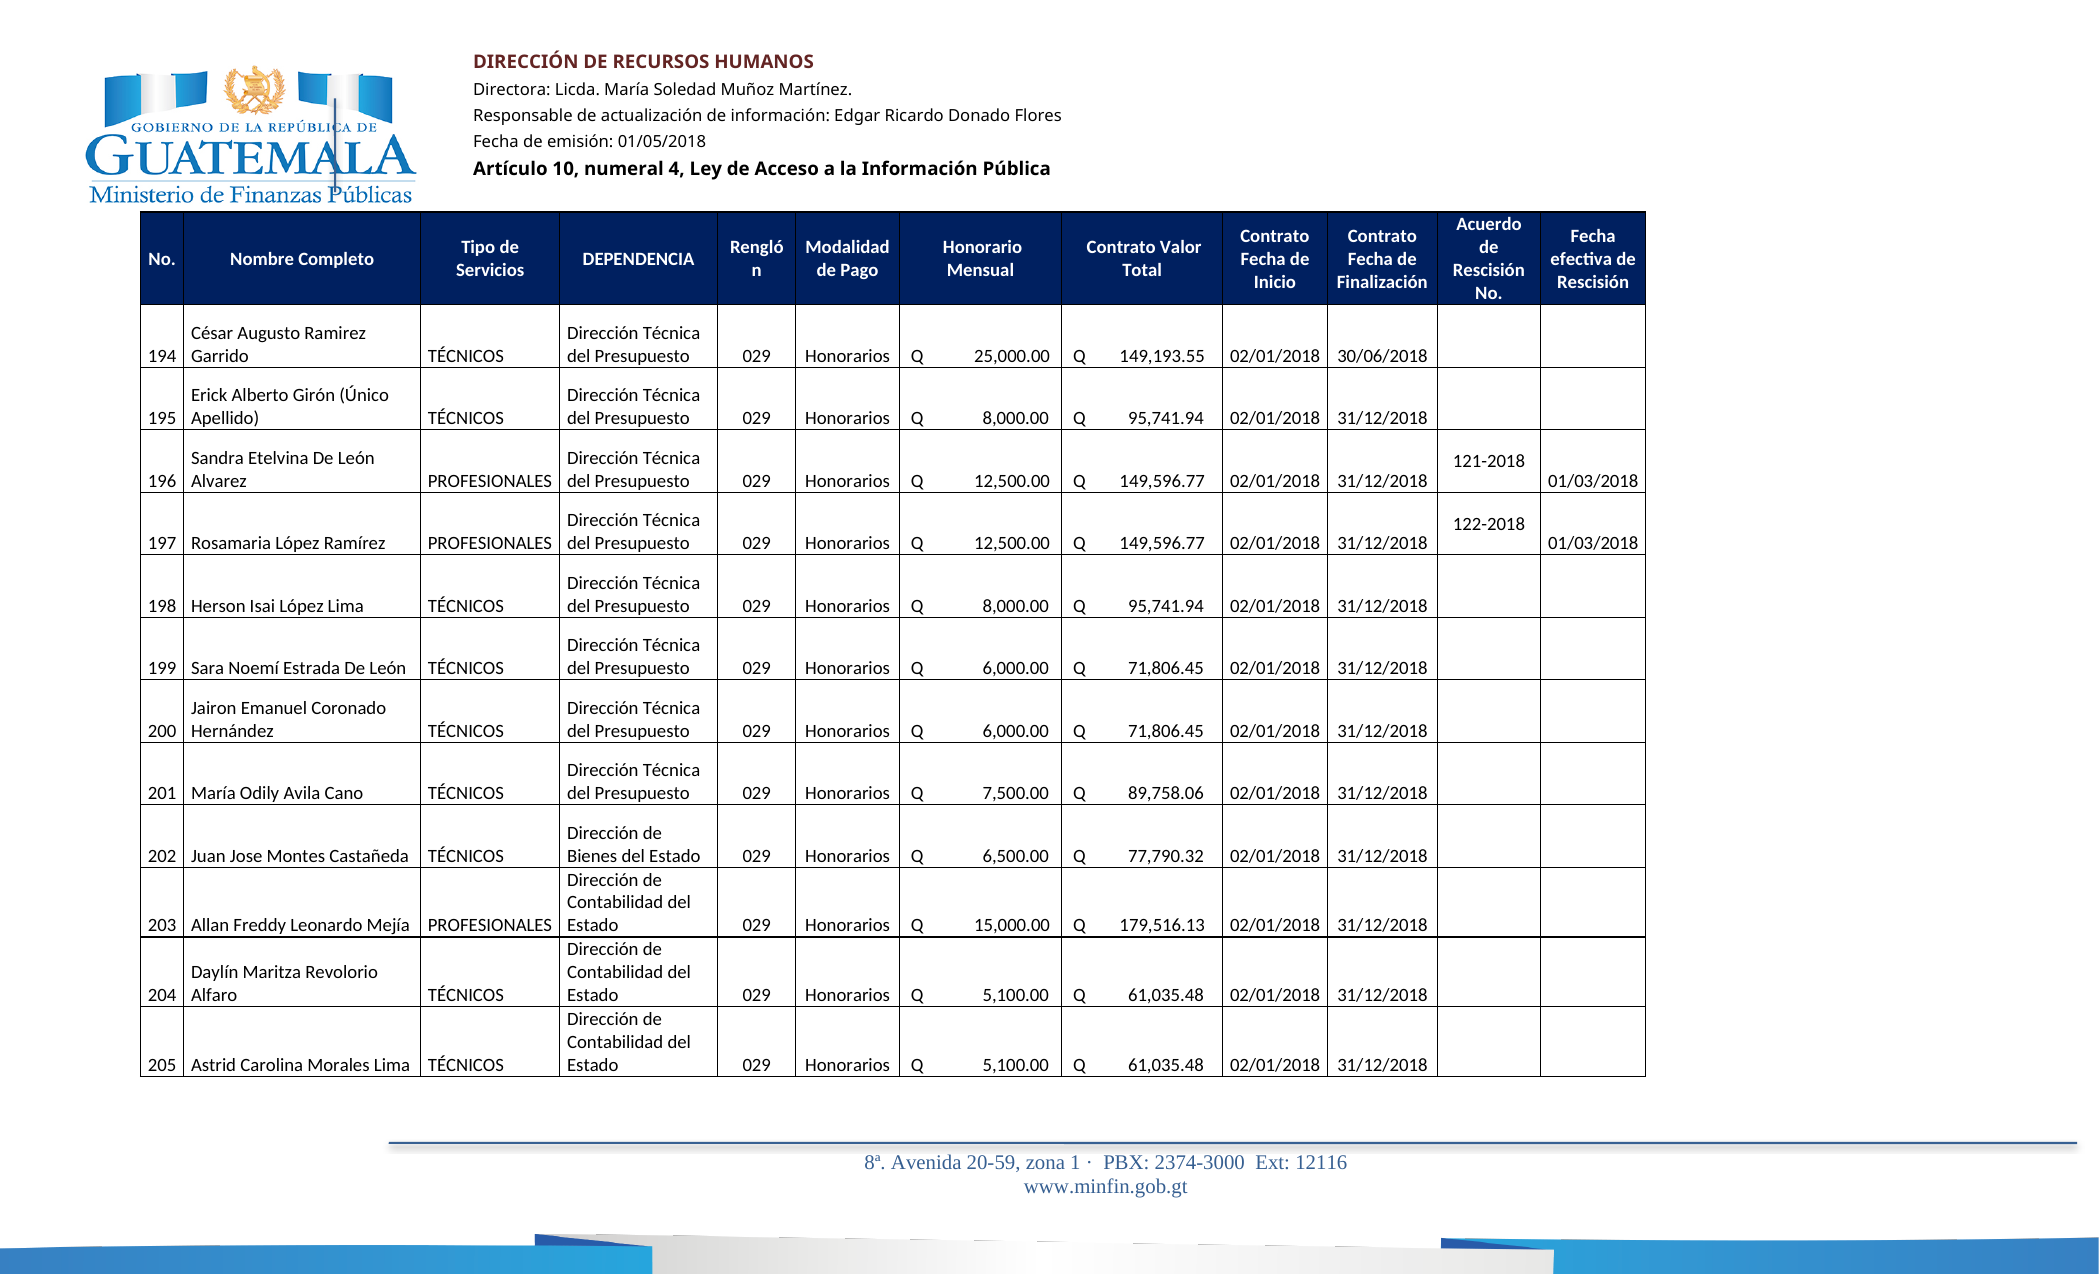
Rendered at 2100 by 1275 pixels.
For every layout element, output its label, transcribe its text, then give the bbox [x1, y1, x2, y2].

table_cell PROFESIONALES [421, 430, 559, 492]
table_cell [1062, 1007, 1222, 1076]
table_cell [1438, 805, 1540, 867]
table_cell 31/12/2018 [1328, 368, 1437, 429]
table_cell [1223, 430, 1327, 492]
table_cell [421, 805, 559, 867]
table_cell [1541, 305, 1645, 367]
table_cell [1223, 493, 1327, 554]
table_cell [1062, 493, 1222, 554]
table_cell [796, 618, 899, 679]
table_header Acuerdo de Rescisión No. [1438, 213, 1540, 304]
table_cell 02/01/2018 [1223, 305, 1327, 367]
table_cell 194 [141, 305, 183, 367]
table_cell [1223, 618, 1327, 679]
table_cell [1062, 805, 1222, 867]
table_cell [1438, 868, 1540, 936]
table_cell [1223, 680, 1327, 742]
table_header Fecha efectiva de Rescisión [1541, 213, 1645, 304]
picture [0, 1227, 2099, 1274]
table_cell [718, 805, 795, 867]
table_cell 30/06/2018 [1328, 305, 1437, 367]
table_cell 029 [718, 430, 795, 492]
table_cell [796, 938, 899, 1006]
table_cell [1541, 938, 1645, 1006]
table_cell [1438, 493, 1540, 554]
table_cell Honorarios [796, 368, 899, 429]
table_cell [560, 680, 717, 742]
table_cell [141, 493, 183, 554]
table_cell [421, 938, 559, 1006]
table_header Contrato Fecha de Inicio [1223, 213, 1327, 304]
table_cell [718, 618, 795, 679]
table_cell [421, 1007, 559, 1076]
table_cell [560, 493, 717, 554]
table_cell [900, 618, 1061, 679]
table_cell César Augusto Ramirez Garrido [184, 305, 420, 367]
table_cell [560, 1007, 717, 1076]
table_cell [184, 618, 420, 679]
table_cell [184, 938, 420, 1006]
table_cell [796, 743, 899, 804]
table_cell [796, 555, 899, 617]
table_cell Sandra Etelvina De León Alvarez [184, 430, 420, 492]
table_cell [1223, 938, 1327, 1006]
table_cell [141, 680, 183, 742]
table_cell Honorarios [796, 305, 899, 367]
table_cell [1541, 368, 1645, 429]
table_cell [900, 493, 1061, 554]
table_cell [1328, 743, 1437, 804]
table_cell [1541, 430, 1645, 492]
table_cell 029 [718, 305, 795, 367]
table_header No. [141, 213, 183, 304]
table_cell Dirección Técnica del Presupuesto [560, 368, 717, 429]
table_cell Q 95,741.94 [1062, 368, 1222, 429]
table_cell [1438, 368, 1540, 429]
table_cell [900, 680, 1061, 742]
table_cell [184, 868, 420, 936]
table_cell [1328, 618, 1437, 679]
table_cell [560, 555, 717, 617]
table_cell Q 149,193.55 [1062, 305, 1222, 367]
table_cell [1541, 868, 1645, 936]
table_cell [1438, 305, 1540, 367]
picture [80, 50, 433, 224]
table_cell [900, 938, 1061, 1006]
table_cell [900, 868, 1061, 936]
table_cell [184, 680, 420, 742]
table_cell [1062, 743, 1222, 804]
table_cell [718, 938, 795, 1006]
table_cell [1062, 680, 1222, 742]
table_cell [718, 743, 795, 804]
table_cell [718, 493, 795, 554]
table_header Modalidad de Pago [796, 213, 899, 304]
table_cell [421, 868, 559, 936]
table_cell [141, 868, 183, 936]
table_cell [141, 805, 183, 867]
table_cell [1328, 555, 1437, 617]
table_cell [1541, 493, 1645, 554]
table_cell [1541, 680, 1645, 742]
table_header Honorario Mensual [900, 213, 1061, 304]
table_header Renglón [718, 213, 795, 304]
table_header Nombre Completo [184, 213, 420, 304]
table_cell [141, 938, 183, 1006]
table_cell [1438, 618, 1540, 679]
table_cell Erick Alberto Girón (Único Apellido) [184, 368, 420, 429]
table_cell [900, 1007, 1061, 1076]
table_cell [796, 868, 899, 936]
table_header DEPENDENCIA [560, 213, 717, 304]
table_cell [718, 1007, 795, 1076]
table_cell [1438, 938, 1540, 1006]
table_header Contrato Valor Total [1062, 213, 1222, 304]
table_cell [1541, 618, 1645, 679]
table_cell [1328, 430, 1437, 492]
table_cell 195 [141, 368, 183, 429]
table_cell TÉCNICOS [421, 368, 559, 429]
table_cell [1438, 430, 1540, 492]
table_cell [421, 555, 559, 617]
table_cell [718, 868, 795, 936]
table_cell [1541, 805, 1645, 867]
table_cell Q 149,596.77 [1062, 430, 1222, 492]
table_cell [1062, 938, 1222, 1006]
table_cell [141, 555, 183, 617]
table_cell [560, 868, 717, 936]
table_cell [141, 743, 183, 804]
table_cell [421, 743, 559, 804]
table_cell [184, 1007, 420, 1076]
table_cell Q 12,500.00 [900, 430, 1061, 492]
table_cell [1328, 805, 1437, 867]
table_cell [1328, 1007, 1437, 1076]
table_cell TÉCNICOS [421, 305, 559, 367]
table_cell Honorarios [796, 430, 899, 492]
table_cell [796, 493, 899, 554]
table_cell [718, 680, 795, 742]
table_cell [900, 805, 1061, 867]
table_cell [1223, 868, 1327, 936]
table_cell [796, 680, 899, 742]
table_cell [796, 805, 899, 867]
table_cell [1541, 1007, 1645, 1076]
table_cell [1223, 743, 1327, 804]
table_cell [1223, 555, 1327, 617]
table_cell Q 8,000.00 [900, 368, 1061, 429]
table_header Tipo de Servicios [421, 213, 559, 304]
table_cell 02/01/2018 [1223, 368, 1327, 429]
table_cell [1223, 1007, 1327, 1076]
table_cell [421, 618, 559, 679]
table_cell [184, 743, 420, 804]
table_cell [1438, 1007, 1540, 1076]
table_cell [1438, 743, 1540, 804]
table_header Contrato Fecha de Finalización [1328, 213, 1437, 304]
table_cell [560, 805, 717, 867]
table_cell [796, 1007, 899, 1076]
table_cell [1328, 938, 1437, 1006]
table_cell 029 [718, 368, 795, 429]
table_cell Q 25,000.00 [900, 305, 1061, 367]
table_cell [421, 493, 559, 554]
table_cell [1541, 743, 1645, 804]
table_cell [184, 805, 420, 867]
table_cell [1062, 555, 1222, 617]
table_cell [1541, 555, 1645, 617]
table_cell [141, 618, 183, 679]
table_cell Dirección Técnica del Presupuesto [560, 305, 717, 367]
table_cell 196 [141, 430, 183, 492]
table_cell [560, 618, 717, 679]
table_cell Dirección Técnica del Presupuesto [560, 430, 717, 492]
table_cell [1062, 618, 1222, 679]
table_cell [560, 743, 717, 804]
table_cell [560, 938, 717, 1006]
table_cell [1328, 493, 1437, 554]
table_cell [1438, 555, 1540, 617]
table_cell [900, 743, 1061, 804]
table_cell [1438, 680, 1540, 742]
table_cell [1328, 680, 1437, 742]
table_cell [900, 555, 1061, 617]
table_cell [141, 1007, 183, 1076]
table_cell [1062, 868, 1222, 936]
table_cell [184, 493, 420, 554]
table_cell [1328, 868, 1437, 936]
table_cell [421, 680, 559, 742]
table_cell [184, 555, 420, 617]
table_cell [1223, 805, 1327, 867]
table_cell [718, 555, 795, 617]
